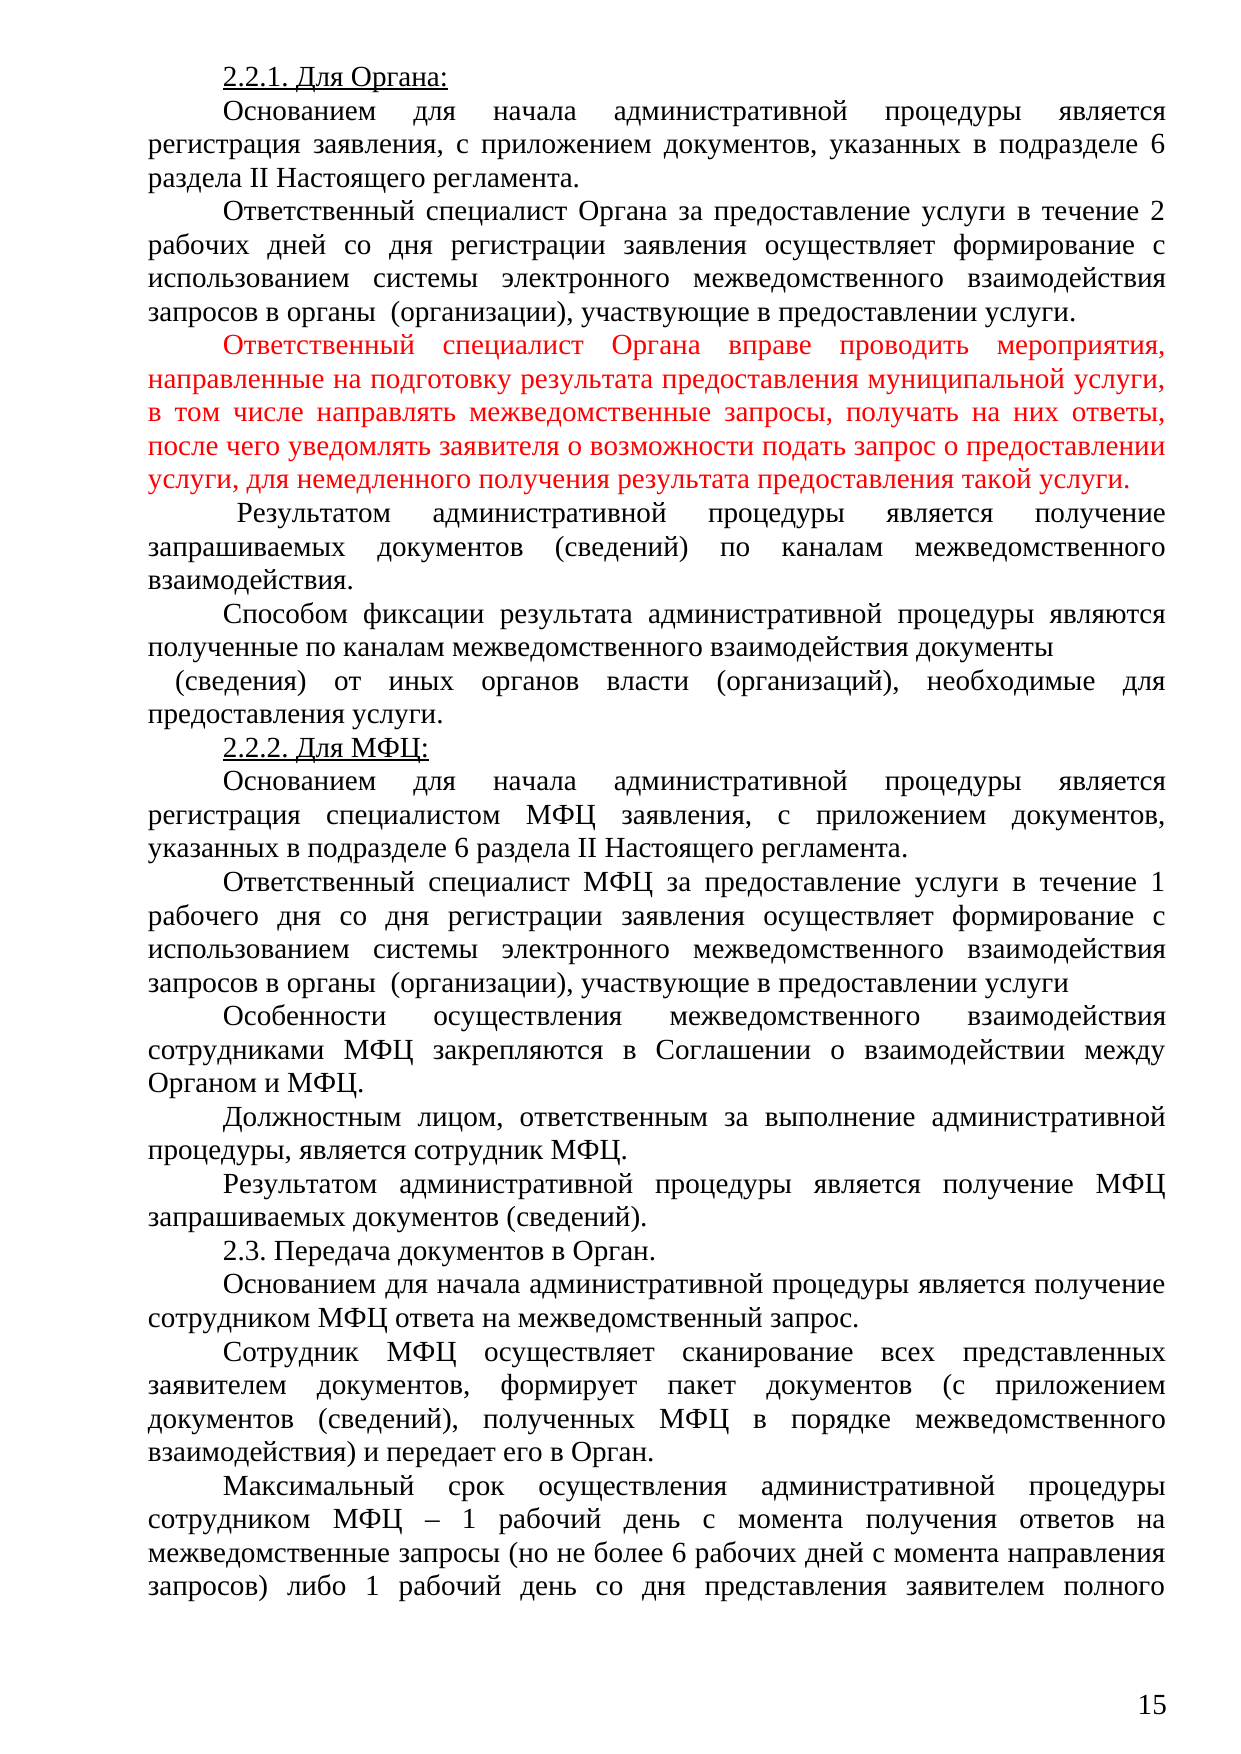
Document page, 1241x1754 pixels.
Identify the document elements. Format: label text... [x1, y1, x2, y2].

text Ответственный специалист Органа за предоставление услуги в течение 2 рабочих дней со дня регистрации заявления осуществляет формирование с использованием системы электронного межведомственного взаимодействия запросов в органы (организации), участвующие в предоставлении услуги. [148, 193, 1166, 327]
text 2.3. Передача документов в Орган. [148, 1233, 1166, 1267]
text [148, 1468, 1166, 1602]
text Должностным лицом, ответственным за выполнение административной процедуры, является сотрудник МФЦ. [148, 1099, 1166, 1166]
text Результатом административной процедуры является получение МФЦ запрашиваемых документов (сведений). [148, 1166, 1166, 1233]
text Ответственный специалист МФЦ за предоставление услуги в течение 1 рабочего дня со дня регистрации заявления осуществляет формирование с использованием системы электронного межведомственного взаимодействия запросов в органы (организации), участвующие в предоставлении услуги [148, 864, 1166, 998]
text (сведения) от иных органов власти (организаций), необходимые для предоставления услуги. [148, 663, 1166, 730]
text Сотрудник МФЦ осуществляет сканирование всех представленных заявителем документов, формирует пакет документов (с приложением документов (сведений), полученных МФЦ в порядке межведомственного взаимодействия) и передает его в Орган. [148, 1334, 1166, 1468]
text 2.2.2. Для МФЦ: [148, 730, 1166, 763]
text Ответственный специалист Органа вправе проводить мероприятия, направленные на подготовку результата предоставления муниципальной услуги, в том числе направлять межведомственные запросы, получать на них ответы, после чего уведомлять заявителя о возможности подать запрос о предоставлении услуги, для немедленного получения результата предоставления такой услуги. [148, 327, 1166, 495]
text 2.2.1. Для Органа: [148, 59, 1166, 93]
text Основанием для начала административной процедуры является получение сотрудником МФЦ ответа на межведомственный запрос. [148, 1267, 1166, 1334]
text Основанием для начала административной процедуры является регистрация заявления, с приложением документов, указанных в подразделе 6 раздела II Настоящего регламента. [148, 93, 1166, 193]
text Особенности осуществления межведомственного взаимодействия сотрудниками МФЦ закрепляются в Соглашении о взаимодействии между Органом и МФЦ. [148, 998, 1166, 1099]
text Результатом административной процедуры является получение запрашиваемых документов (сведений) по каналам межведомственного взаимодействия. [148, 495, 1166, 596]
text Способом фиксации результата административной процедуры являются полученные по каналам межведомственного взаимодействия документы [148, 596, 1166, 663]
text Основанием для начала административной процедуры является регистрация специалистом МФЦ заявления, с приложением документов, указанных в подразделе 6 раздела II Настоящего регламента. [148, 763, 1166, 864]
